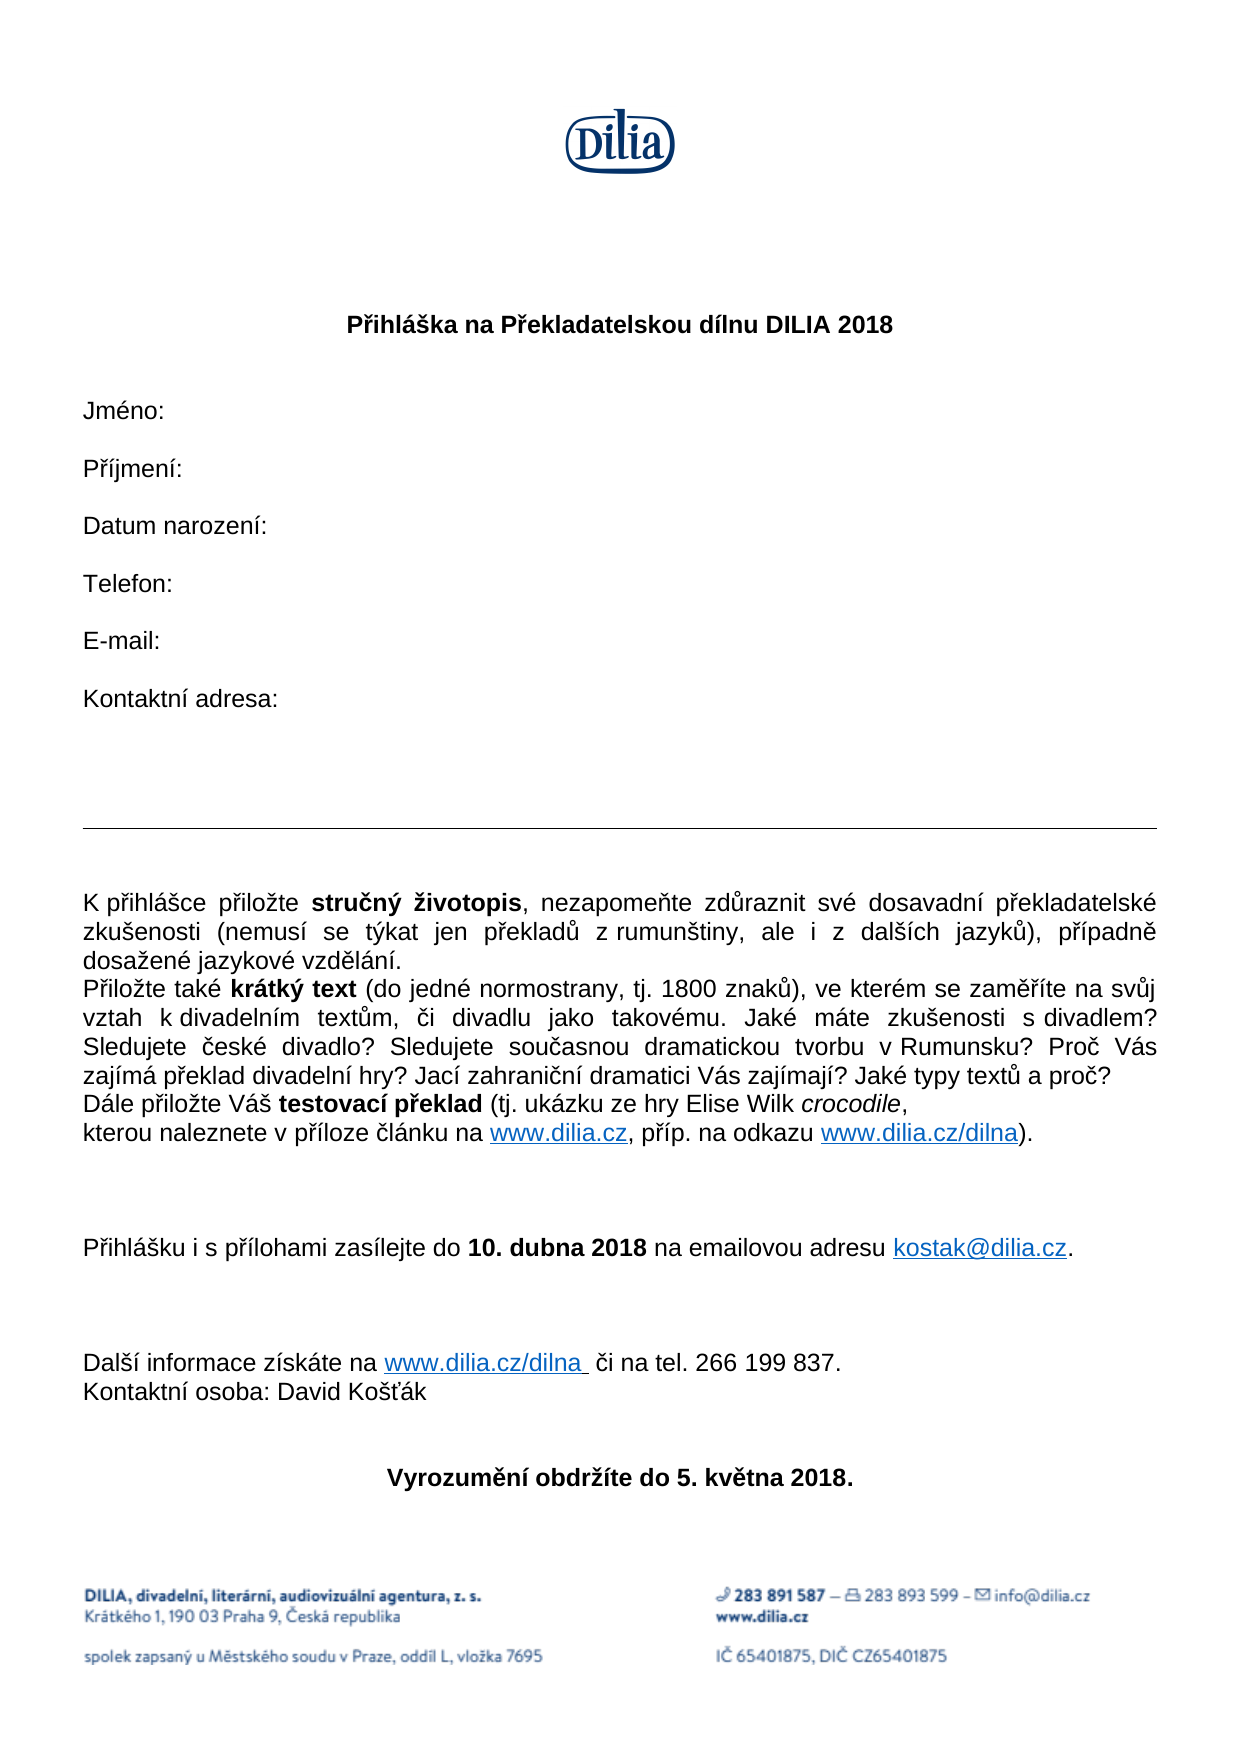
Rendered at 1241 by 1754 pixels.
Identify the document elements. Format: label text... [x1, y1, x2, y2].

text kterou naleznete v příloze článku na www.dilia.cz, příp. na odkazu www.dilia.cz/dilna). [83, 1118, 1157, 1147]
picture [562, 106, 678, 177]
text Vyrozumění obdržíte do 5. května 2018. [83, 1463, 1157, 1492]
text K přihlášce přiložte stručný životopis, nezapomeňte zdůraznit své dosavadní překladatelské zkušenosti (nemusí se týkat jen překladů z rumunštiny, ale i z dalších jazyků), případně dosažené jazykové vzdělání. [83, 888, 1157, 974]
text Příjmení: [83, 454, 1157, 483]
text Přihlášku i s přílohami zasílejte do 10. dubna 2018 na emailovou adresu kostak@dilia.cz. [83, 1233, 1157, 1262]
text Jméno: [83, 396, 1157, 425]
text E-mail: [83, 626, 1157, 655]
text Další informace získáte na www.dilia.cz/dilna či na tel. 266 199 837. Kontaktní osoba: David Košťák [83, 1348, 1157, 1406]
text Dále přiložte Váš testovací překlad (tj. ukázku ze hry Elise Wilk crocodile, [83, 1089, 1157, 1118]
text Kontaktní adresa: [83, 684, 1157, 713]
text Datum narození: [83, 511, 1157, 540]
text Přiložte také krátký text (do jedné normostrany, tj. 1800 znaků), ve kterém se zaměříte na svůj vztah k divadelním textům, či divadlu jako takovému. Jaké máte zkušenosti s divadlem? Sledujete české divadlo? Sledujete současnou dramatickou tvorbu v Rumunsku? Proč Vás zajímá překlad divadelní hry? Jací zahraniční dramatici Vás zajímají? Jaké typy textů a proč? [83, 974, 1157, 1089]
text Telefon: [83, 569, 1157, 598]
subtitle Přihláška na Překladatelskou dílnu DILIA 2018 [83, 310, 1157, 339]
